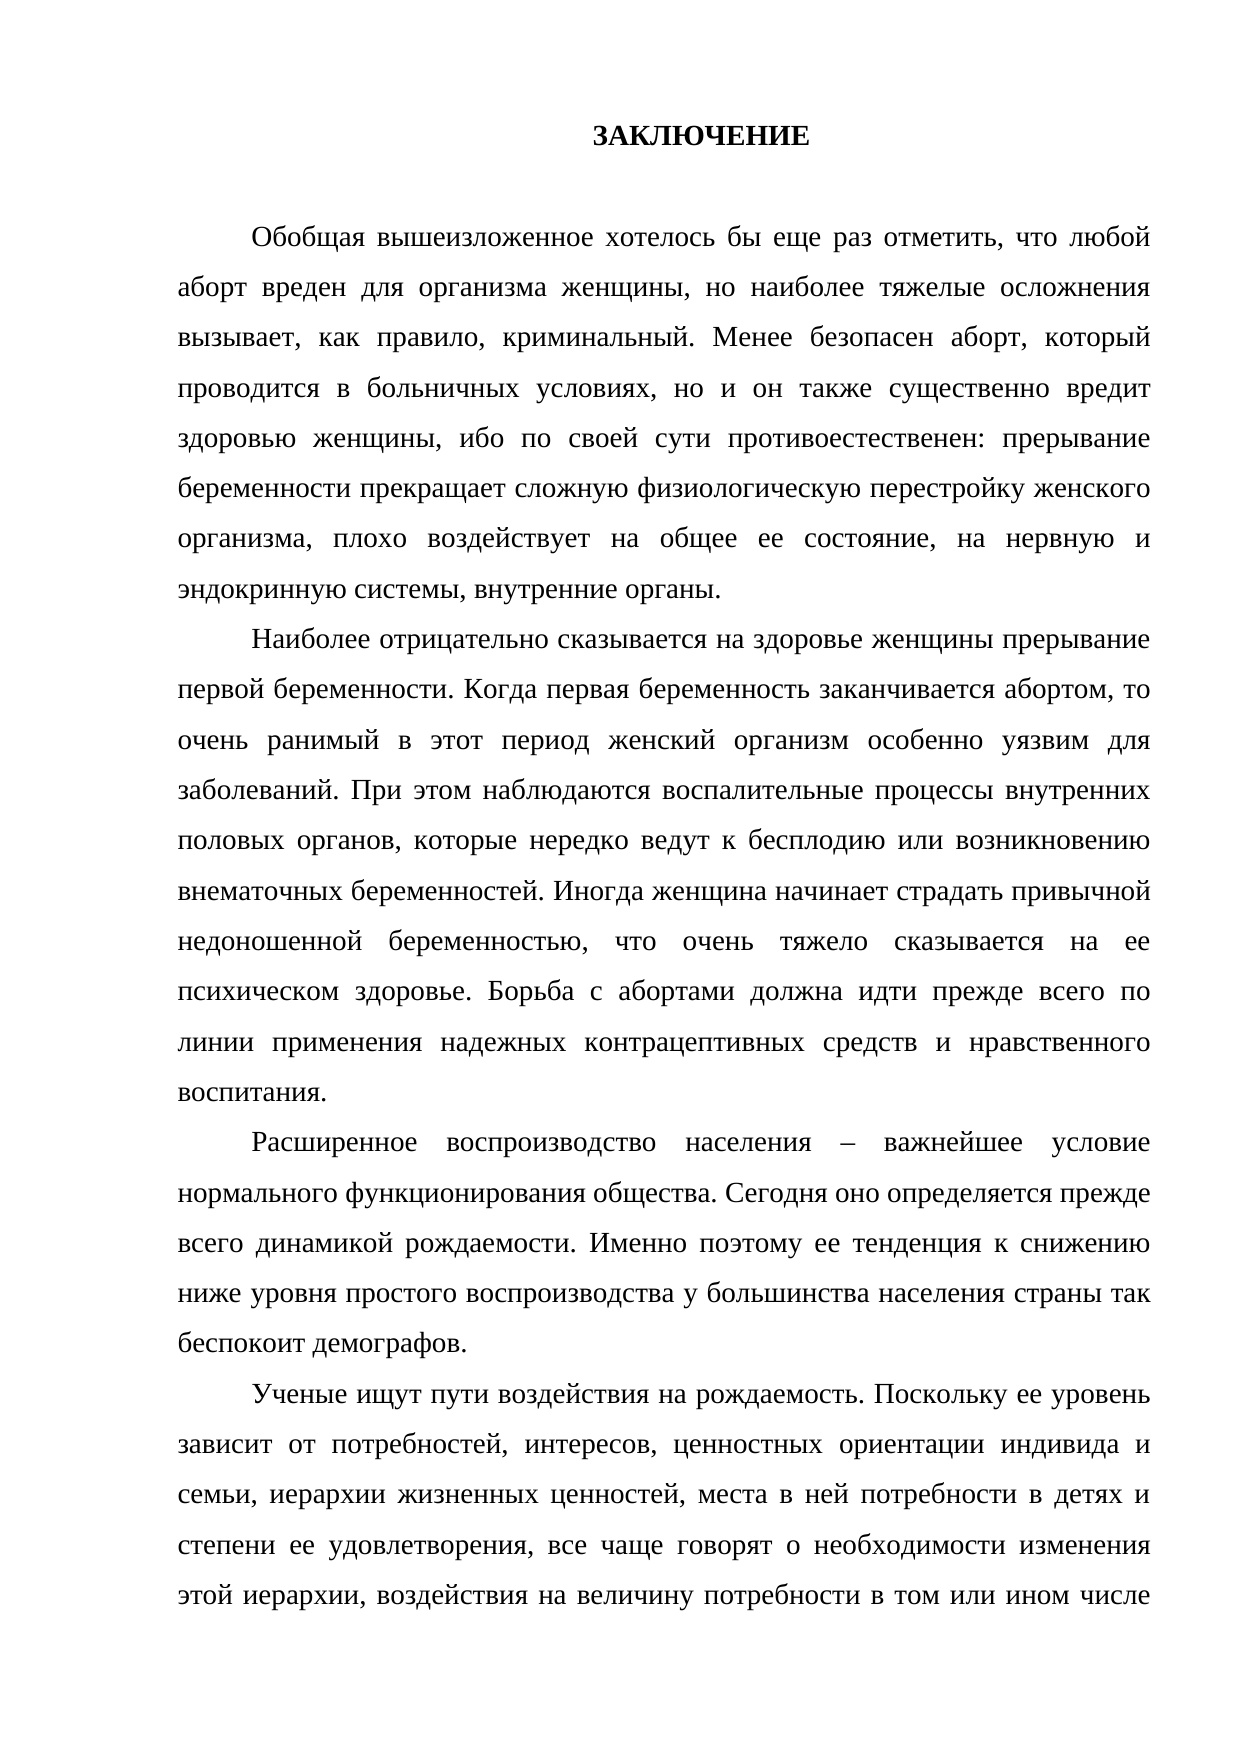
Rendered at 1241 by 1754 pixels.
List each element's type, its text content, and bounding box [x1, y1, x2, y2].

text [177, 1376, 1152, 1611]
text ЗАКЛЮЧЕНИЕ [177, 118, 1152, 152]
text Наиболее отрицательно сказывается на здоровье женщины прерывание первой беременности. Когда первая беременность заканчивается абортом, то очень ранимый в этот период женский организм особенно уязвим для заболеваний. При этом наблюдаются воспалительные процессы внутренних половых органов, которые нередко ведут к бесплодию или возникновению внематочных беременностей. Иногда женщина начинает страдать привычной недоношенной беременностью, что очень тяжело сказывается на ее психическом здоровье. Борьба с абортами должна идти прежде всего по линии применения надежных контрацептивных средств и нравственного воспитания. [177, 621, 1152, 1108]
text Расширенное воспроизводство населения – важнейшее условие нормального функционирования общества. Сегодня оно определяется прежде всего динамикой рождаемости. Именно поэтому ее тенденция к снижению ниже уровня простого воспроизводства у большинства населения страны так беспокоит демографов. [177, 1124, 1152, 1359]
text Обобщая вышеизложенное хотелось бы еще раз отметить, что любой аборт вреден для организма женщины, но наиболее тяжелые осложнения вызывает, как правило, криминальный. Менее безопасен аборт, который проводится в больничных условиях, но и он также существенно вредит здоровью женщины, ибо по своей сути противоестественен: прерывание беременности прекращает сложную физиологическую перестройку женского организма, плохо воздействует на общее ее состояние, на нервную и эндокринную системы, внутренние органы. [177, 219, 1152, 604]
